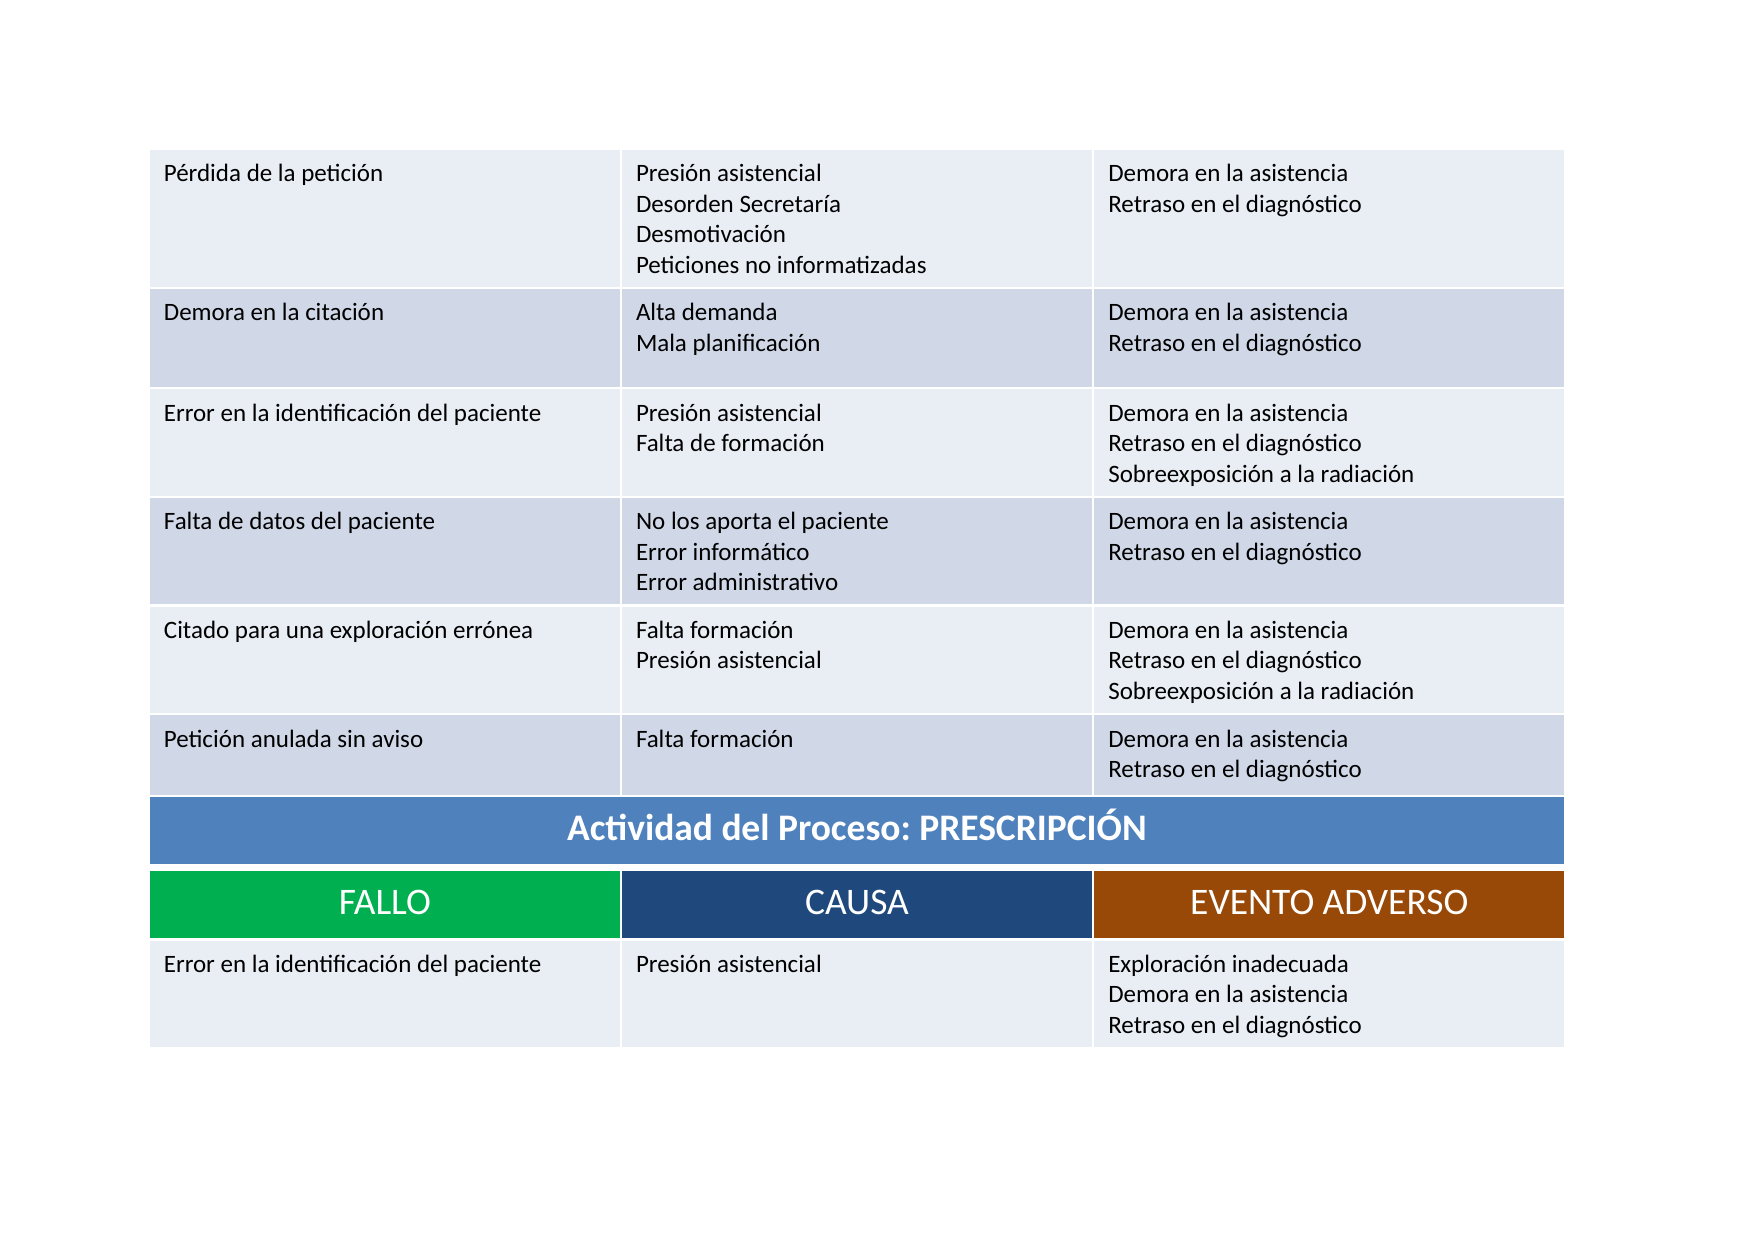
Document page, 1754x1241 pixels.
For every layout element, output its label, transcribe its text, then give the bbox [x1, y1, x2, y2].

table_cell Presión asistencial Falta de formación [622, 389, 1092, 496]
table_cell Exploración inadecuada Demora en la asistencia Retraso en el diagnóstico [1094, 941, 1564, 1047]
table_cell Falta de datos del paciente [150, 498, 620, 604]
table_cell Falta formación Presión asistencial [622, 607, 1092, 713]
table_cell Demora en la citación [150, 289, 620, 387]
table_cell Demora en la asistencia Retraso en el diagnóstico [1094, 150, 1564, 287]
table_cell No los aporta el paciente Error informático Error administrativo [622, 498, 1092, 604]
table_cell FALLO [150, 871, 620, 938]
table_cell Alta demanda Mala planificación [622, 289, 1092, 387]
table_cell Error en la identificación del paciente [150, 389, 620, 496]
table_cell Citado para una exploración errónea [150, 607, 620, 713]
table_cell Pérdida de la petición [150, 150, 620, 287]
table_cell Falta formación [622, 715, 1092, 795]
table_cell Demora en la asistencia Retraso en el diagnóstico Sobreexposición a la radiación [1094, 389, 1564, 496]
table_cell Presión asistencial Desorden Secretaría Desmotivación Peticiones no informatizadas [622, 150, 1092, 287]
table_cell Presión asistencial [622, 941, 1092, 1047]
table_cell Demora en la asistencia Retraso en el diagnóstico [1094, 498, 1564, 604]
table_cell Actividad del Proceso: PRESCRIPCIÓN [150, 797, 1564, 864]
table_cell Petición anulada sin aviso [150, 715, 620, 795]
table_cell CAUSA [622, 871, 1092, 938]
table_cell Demora en la asistencia Retraso en el diagnóstico [1094, 289, 1564, 387]
table_cell Demora en la asistencia Retraso en el diagnóstico [1094, 715, 1564, 795]
table_cell Demora en la asistencia Retraso en el diagnóstico Sobreexposición a la radiación [1094, 607, 1564, 713]
table_cell Error en la identificación del paciente [150, 941, 620, 1047]
table_cell EVENTO ADVERSO [1094, 871, 1564, 938]
